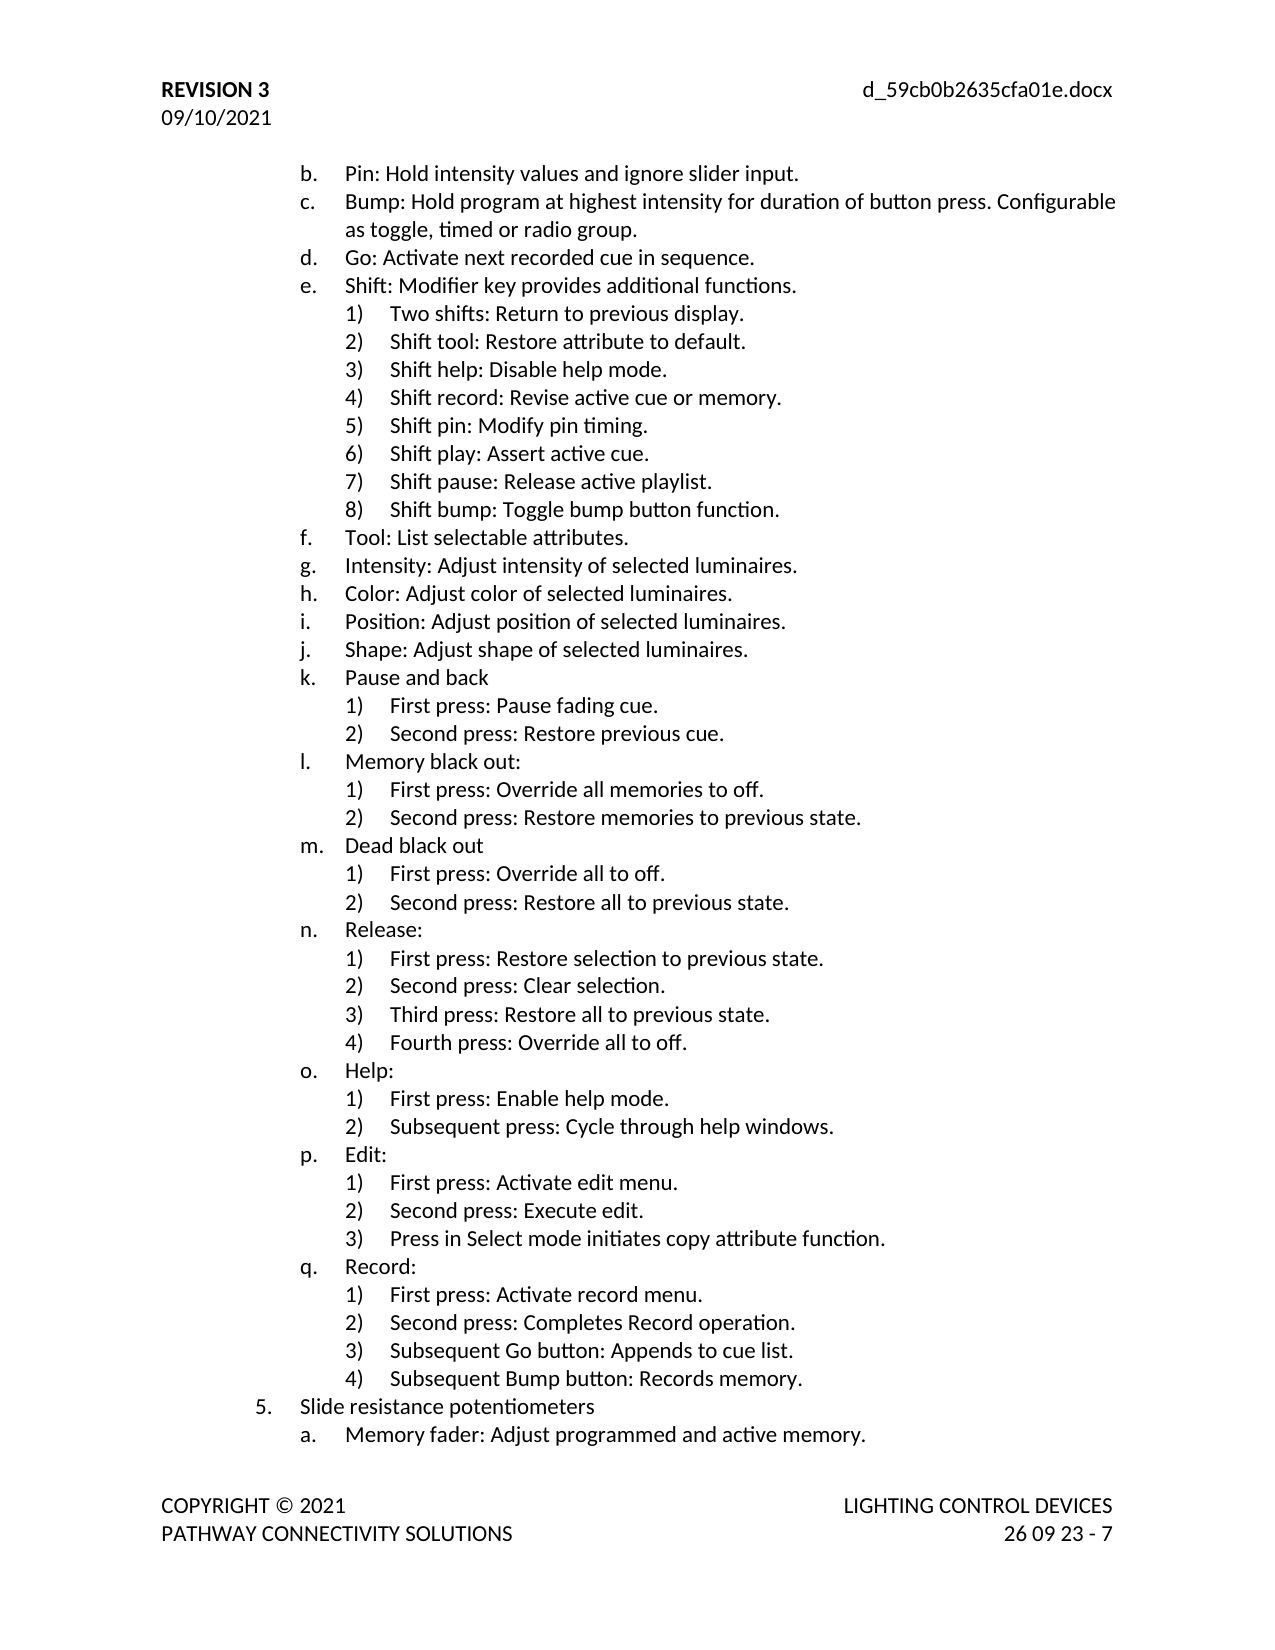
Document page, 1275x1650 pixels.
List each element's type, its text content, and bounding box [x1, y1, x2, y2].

text Shift pause: Release active playlist. [345, 467, 1125, 495]
text Edit: [300, 1140, 1125, 1168]
text First press: Pause fading cue. [345, 691, 1125, 719]
text Memory fader: Adjust programmed and active memory. [300, 1420, 1125, 1448]
text First press: Override all to off. [345, 859, 1125, 888]
text Intensity: Adjust intensity of selected luminaires. [300, 551, 1125, 579]
text Record: [300, 1252, 1125, 1280]
text First press: Override all memories to off. [345, 776, 1125, 803]
text First press: Activate record menu. [345, 1280, 1125, 1308]
text Tool: List selectable attributes. [300, 523, 1125, 551]
text Shift pin: Modify pin timing. [345, 411, 1125, 439]
text Bump: Hold program at highest intensity for duration of button press. Configurable as toggle, timed or radio group. [300, 187, 1125, 243]
text Shift play: Assert active cue. [345, 439, 1125, 467]
text Second press: Restore all to previous state. [345, 888, 1125, 916]
text Shift record: Revise active cue or memory. [345, 383, 1125, 411]
text Shift: Modifier key provides additional functions. [300, 271, 1125, 299]
text Color: Adjust color of selected luminaires. [300, 579, 1125, 607]
text Press in Select mode initiates copy attribute function. [345, 1224, 1125, 1252]
text Second press: Execute edit. [345, 1196, 1125, 1224]
text Slide resistance potentiometers [255, 1392, 1125, 1420]
text Second press: Restore memories to previous state. [345, 803, 1125, 832]
text Second press: Completes Record operation. [345, 1308, 1125, 1336]
text Go: Activate next recorded cue in sequence. [300, 243, 1125, 271]
text Fourth press: Override all to off. [345, 1028, 1125, 1056]
text Help: [300, 1056, 1125, 1084]
text Second press: Restore previous cue. [345, 719, 1125, 747]
text Subsequent press: Cycle through help windows. [345, 1112, 1125, 1140]
text Subsequent Bump button: Records memory. [345, 1364, 1125, 1392]
text Shift help: Disable help mode. [345, 355, 1125, 383]
text First press: Enable help mode. [345, 1084, 1125, 1112]
text Position: Adjust position of selected luminaires. [300, 607, 1125, 635]
text Pause and back [300, 663, 1125, 691]
text Dead black out [300, 832, 1125, 859]
text Second press: Clear selection. [345, 972, 1125, 1000]
text First press: Restore selection to previous state. [345, 944, 1125, 972]
text Shape: Adjust shape of selected luminaires. [300, 635, 1125, 663]
text Memory black out: [300, 747, 1125, 776]
text Two shifts: Return to previous display. [345, 299, 1125, 327]
text First press: Activate edit menu. [345, 1168, 1125, 1196]
text Release: [300, 916, 1125, 944]
text Third press: Restore all to previous state. [345, 1000, 1125, 1028]
text Pin: Hold intensity values and ignore slider input. [300, 159, 1125, 187]
text Shift tool: Restore attribute to default. [345, 327, 1125, 355]
text Subsequent Go button: Appends to cue list. [345, 1336, 1125, 1364]
text Shift bump: Toggle bump button function. [345, 495, 1125, 523]
